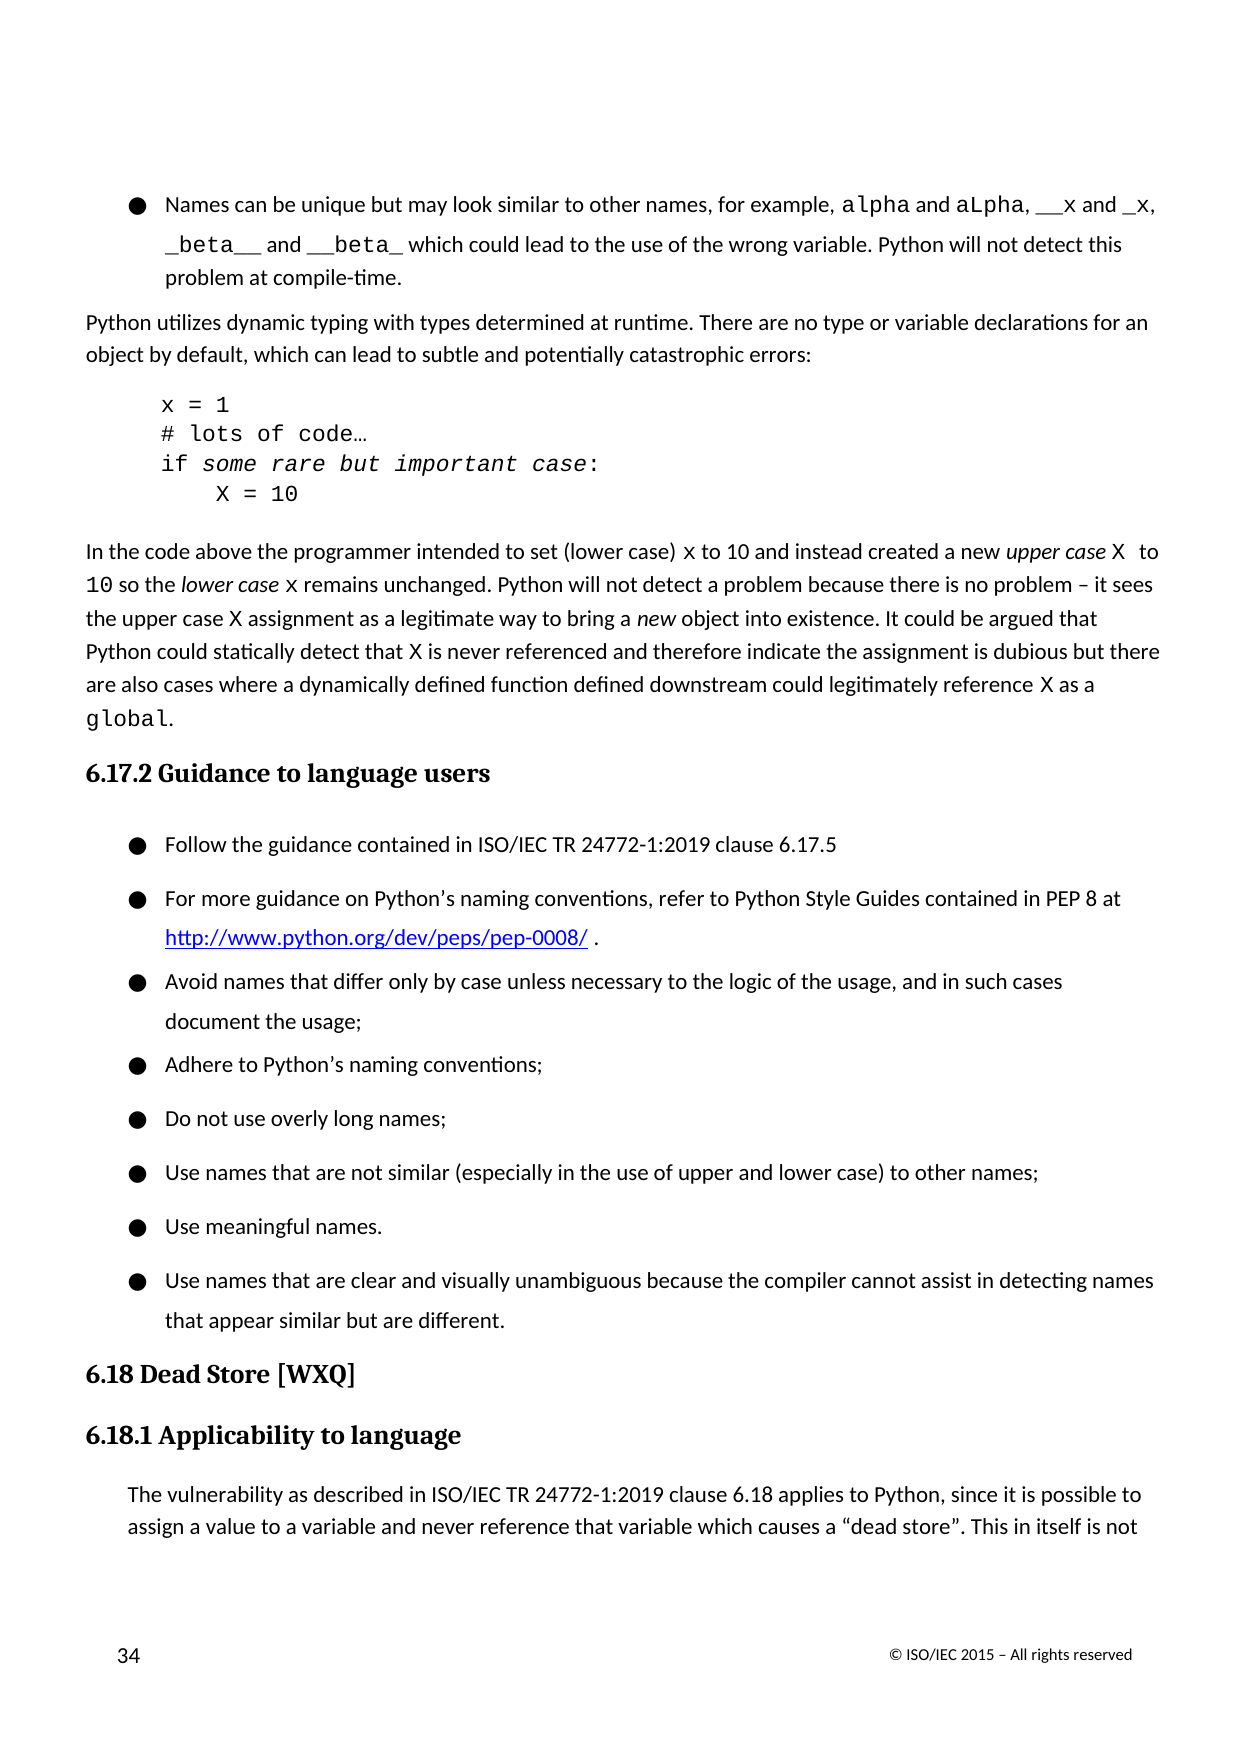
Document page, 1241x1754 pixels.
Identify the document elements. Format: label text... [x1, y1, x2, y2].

text x = 1 [86, 393, 1164, 419]
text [127, 1480, 1164, 1540]
text Python utilizes dynamic typing with types determined at runtime. There are no type or variable declarations for an object by default, which can lead to subtle and potentially catastrophic errors: [86, 308, 1164, 368]
list For more guidance on Python’s naming conventions, refer to Python Style Guides contained in PEP 8 at http://www.python.org/dev/peps/pep-0008/ . [127, 872, 1164, 951]
list Follow the guidance contained in ISO/IEC TR 24772-1:2019 clause 6.17.5 [127, 818, 1164, 865]
list Adhere to Python’s naming conventions; [127, 1039, 1164, 1086]
text # lots of code… [86, 423, 1164, 449]
text In the code above the programmer intended to set (lower case) x to 10 and instead created a new upper case X to 10 so the lower case x remains unchanged. Python will not detect a problem because there is no problem – it sees the upper case X assignment as a legitimate way to bring a new object into existence. It could be argued that Python could statically detect that X is never referenced and therefore indicate the assignment is dubious but there are also cases where a dynamically defined function defined downstream could legitimately reference X as a global. [86, 537, 1164, 733]
list Names can be unique but may look similar to other names, for example, alpha and aLpha, __x and _x, _beta__ and __beta_ which could lead to the use of the wrong variable. Python will not detect this problem at compile-time. [127, 179, 1164, 291]
text if some rare but important case: [86, 453, 1164, 478]
list Do not use overly long names; [127, 1093, 1164, 1140]
list Use names that are not similar (especially in the use of upper and lower case) to other names; [127, 1147, 1164, 1194]
list Avoid names that differ only by case unless necessary to the logic of the usage, and in such cases document the usage; [127, 956, 1164, 1035]
subtitle 6.18.1 Applicability to language [86, 1420, 1164, 1451]
subtitle 6.18 Dead Store [WXQ] [86, 1359, 1164, 1390]
list Use meaningful names. [127, 1201, 1164, 1248]
subtitle 6.17.2 Guidance to language users [86, 758, 1164, 789]
list Use names that are clear and visually unambiguous because the compiler cannot assist in detecting names that appear similar but are different. [127, 1255, 1164, 1334]
text X = 10 [86, 482, 1164, 508]
